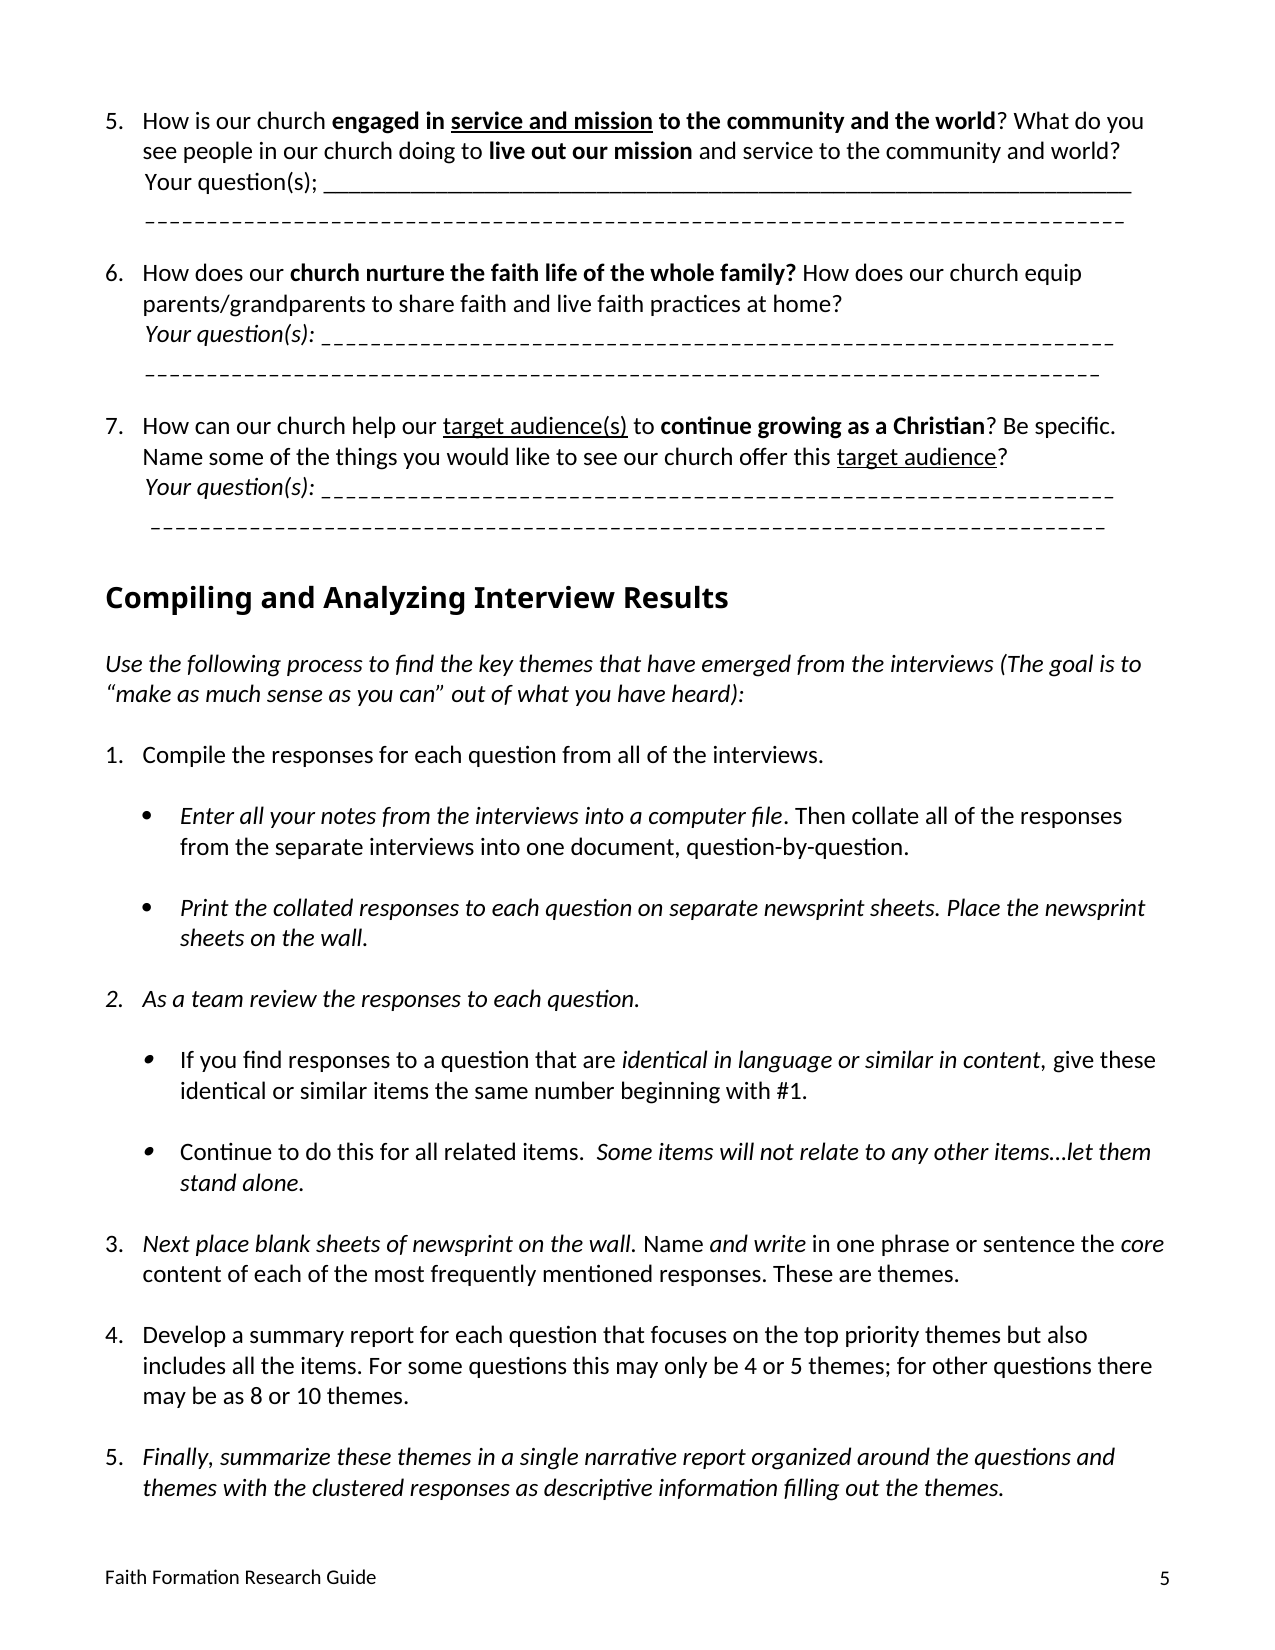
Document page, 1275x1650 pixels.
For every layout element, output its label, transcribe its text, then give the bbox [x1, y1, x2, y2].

list As a team review the responses to each question. [105, 984, 1170, 1014]
list Enter all your notes from the interviews into a computer file. Then collate all of the responses from the separate interviews into one document, question-by-question. [142, 801, 1170, 862]
list Compile the responses for each question from all of the interviews. [105, 739, 1170, 770]
list Develop a summary report for each question that focuses on the top priority themes but also includes all the items. For some questions this may only be 4 or 5 themes; for other questions there may be as 8 or 10 themes. [105, 1319, 1170, 1411]
text Your question(s); _________________________________________________________________ [105, 166, 1170, 197]
text _______________________________________________________________________________ [105, 197, 1170, 227]
subtitle Compiling and Analyzing Interview Results [105, 578, 1170, 617]
text _____________________________________________________________________________ [105, 349, 1170, 380]
list Continue to do this for all related items. Some items will not relate to any other items…let them stand alone. [142, 1136, 1170, 1197]
list How does our church nurture the faith life of the whole family? How does our church equip parents/grandparents to share faith and live faith practices at home? [105, 258, 1170, 319]
list Next place blank sheets of newsprint on the wall. Name and write in one phrase or sentence the core content of each of the most frequently mentioned responses. These are themes. [105, 1228, 1170, 1289]
text _____________________________________________________________________________ [105, 502, 1170, 532]
text Your question(s): ________________________________________________________________ [105, 319, 1170, 349]
list If you find responses to a question that are identical in language or similar in content, give these identical or similar items the same number beginning with #1. [142, 1045, 1170, 1106]
list How can our church help our target audience(s) to continue growing as a Christian? Be specific. Name some of the things you would like to see our church offer this target audience? [105, 410, 1170, 471]
list How is our church engaged in service and mission to the community and the world? What do you see people in our church doing to live out our mission and service to the community and world? [105, 105, 1170, 166]
text Use the following process to find the key themes that have emerged from the interviews (The goal is to “make as much sense as you can” out of what you have heard): [105, 648, 1170, 709]
list Print the collated responses to each question on separate newsprint sheets. Place the newsprint sheets on the wall. [142, 892, 1170, 953]
text Your question(s): ________________________________________________________________ [105, 471, 1170, 502]
list Finally, summarize these themes in a single narrative report organized around the questions and themes with the clustered responses as descriptive information filling out the themes. [105, 1441, 1170, 1502]
